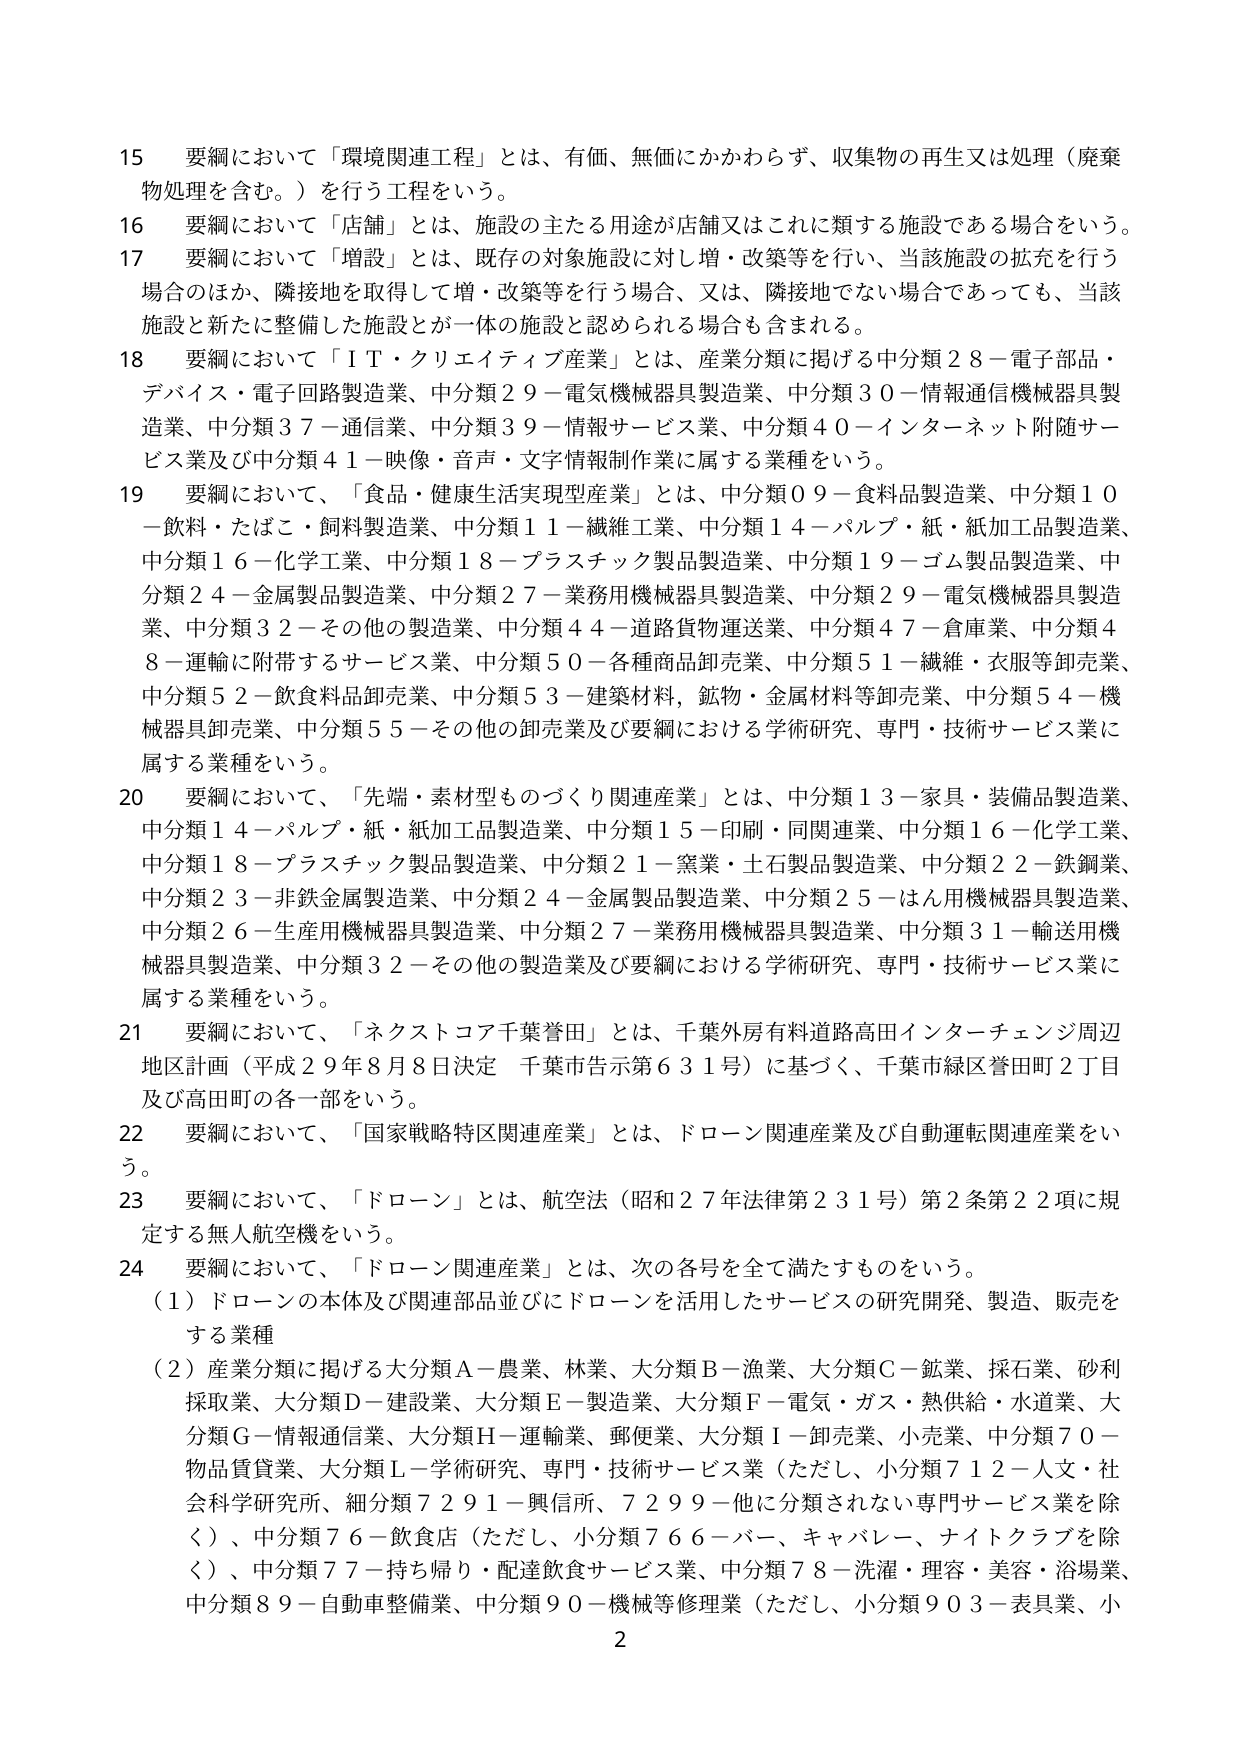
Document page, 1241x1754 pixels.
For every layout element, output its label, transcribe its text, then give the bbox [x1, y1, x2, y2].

text 19 要綱において、「食品・健康生活実現型産業」とは、中分類０９－食料品製造業、中分類１０－飲料・たばこ・飼料製造業、中分類１１－繊維工業、中分類１４－パルプ・紙・紙加工品製造業、中分類１６－化学工業、中分類１８－プラスチック製品製造業、中分類１９－ゴム製品製造業、中分類２４－金属製品製造業、中分類２７－業務用機械器具製造業、中分類２９－電気機械器具製造業、中分類３２－その他の製造業、中分類４４－道路貨物運送業、中分類４７－倉庫業、中分類４８－運輸に附帯するサービス業、中分類５０－各種商品卸売業、中分類５１－繊維・衣服等卸売業、中分類５２－飲食料品卸売業、中分類５３－建築材料，鉱物・金属材料等卸売業、中分類５４－機械器具卸売業、中分類５５－その他の卸売業及び要綱における学術研究、専門・技術サービス業に属する業種をいう。 [118, 476, 1122, 779]
text 18 要綱において「ＩＴ・クリエイティブ産業」とは、産業分類に掲げる中分類２８－電子部品・デバイス・電子回路製造業、中分類２９－電気機械器具製造業、中分類３０－情報通信機械器具製造業、中分類３７－通信業、中分類３９－情報サービス業、中分類４０－インターネット附随サービス業及び中分類４１－映像・音声・文字情報制作業に属する業種をいう。 [118, 341, 1122, 476]
text 20 要綱において、「先端・素材型ものづくり関連産業」とは、中分類１３－家具・装備品製造業、中分類１４－パルプ・紙・紙加工品製造業、中分類１５－印刷・同関連業、中分類１６－化学工業、中分類１８－プラスチック製品製造業、中分類２１－窯業・土石製品製造業、中分類２２－鉄鋼業、中分類２３－非鉄金属製造業、中分類２４－金属製品製造業、中分類２５－はん用機械器具製造業、中分類２６－生産用機械器具製造業、中分類２７－業務用機械器具製造業、中分類３１－輸送用機械器具製造業、中分類３２－その他の製造業及び要綱における学術研究、専門・技術サービス業に属する業種をいう。 [118, 779, 1122, 1014]
text 24 要綱において、「ドローン関連産業」とは、次の各号を全て満たすものをいう。 [118, 1250, 1122, 1283]
text 15 要綱において「環境関連工程」とは、有価、無価にかかわらず、収集物の再生又は処理（廃棄物処理を含む。）を行う工程をいう。 [118, 139, 1122, 207]
text 21 要綱において、「ネクストコア千葉誉田」とは、千葉外房有料道路高田インターチェンジ周辺地区計画（平成２９年８月８日決定 千葉市告示第６３１号）に基づく、千葉市緑区誉田町２丁目及び高田町の各一部をいう。 [118, 1014, 1122, 1115]
text 23 要綱において、「ドローン」とは、航空法（昭和２７年法律第２３１号）第２条第２２項に規定する無人航空機をいう。 [118, 1182, 1122, 1250]
text 17 要綱において「増設」とは、既存の対象施設に対し増・改築等を行い、当該施設の拡充を行う場合のほか、隣接地を取得して増・改築等を行う場合、又は、隣接地でない場合であっても、当該施設と新たに整備した施設とが一体の施設と認められる場合も含まれる。 [118, 240, 1122, 341]
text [121, 1351, 1122, 1620]
text 22 要綱において、「国家戦略特区関連産業」とは、ドローン関連産業及び自動運転関連産業をいう。 [118, 1115, 1122, 1182]
text （１）ドローンの本体及び関連部品並びにドローンを活用したサービスの研究開発、製造、販売をする業種 [121, 1283, 1122, 1351]
text 16 要綱において「店舗」とは、施設の主たる用途が店舗又はこれに類する施設である場合をいう。 [118, 207, 1122, 240]
